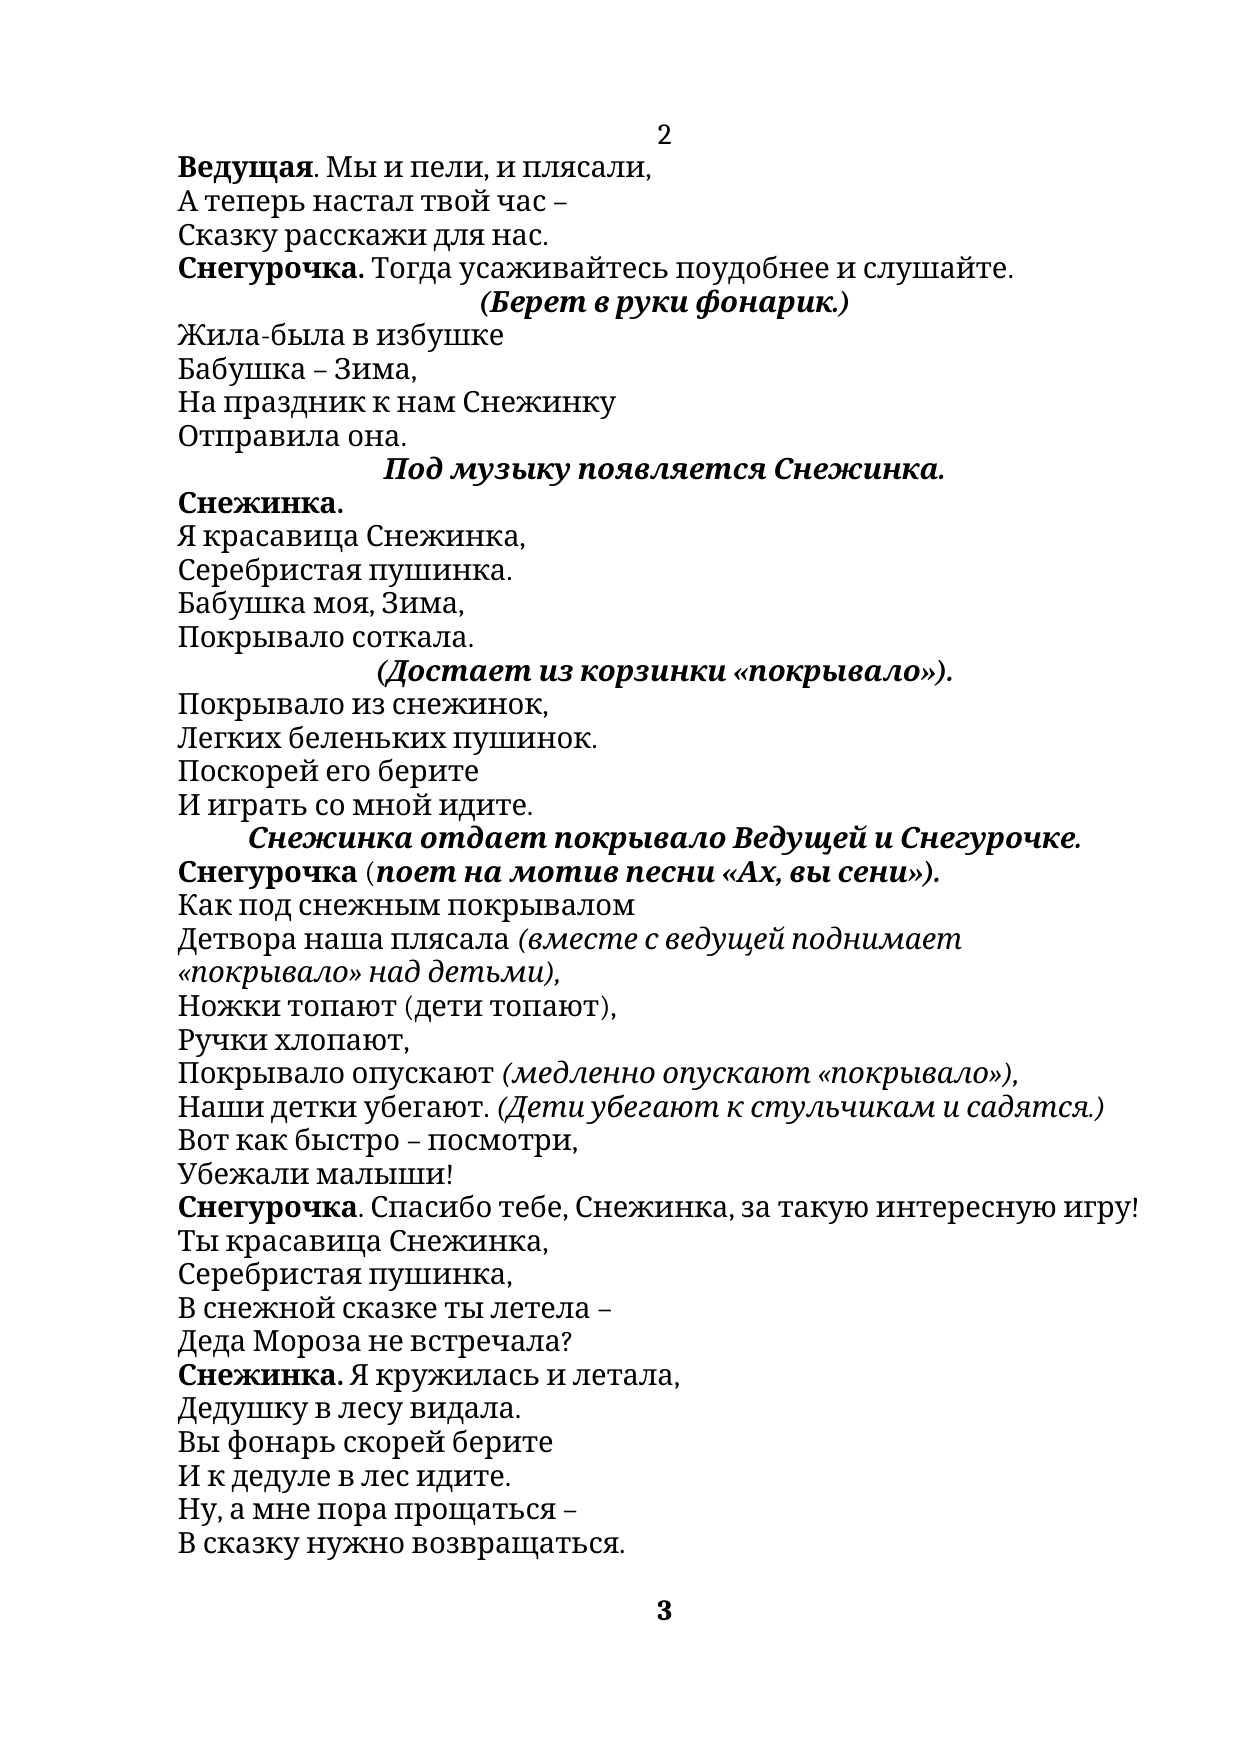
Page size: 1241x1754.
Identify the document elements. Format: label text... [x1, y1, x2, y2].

text Бабушка – Зима, [177, 353, 1152, 386]
text В сказку нужно возвращаться. [177, 1527, 1152, 1560]
text (Достает из корзинки «покрывало»). [177, 655, 1152, 688]
text Ведущая. Мы и пели, и плясали, [177, 152, 1152, 185]
text Вы фонарь скорей берите [177, 1426, 1152, 1460]
text Сказку расскажи для нас. [177, 219, 1152, 252]
text В снежной сказке ты летела – [177, 1292, 1152, 1326]
text Вот как быстро – посмотри, [177, 1124, 1152, 1158]
text Покрывало соткала. [177, 621, 1152, 655]
text И играть со мной идите. [177, 789, 1152, 822]
text Под музыку появляется Снежинка. [177, 453, 1152, 487]
text Снегурочка. Спасибо тебе, Снежинка, за такую интересную игру! [177, 1191, 1152, 1225]
text Дедушку в лесу видала. [177, 1393, 1152, 1426]
text Ты красавица Снежинка, [177, 1225, 1152, 1258]
text На праздник к нам Снежинку [177, 386, 1152, 420]
text 2 [177, 118, 1152, 152]
text Детвора наша плясала (вместе с ведущей поднимает «покрывало» над детьми), [177, 923, 1152, 990]
text Ну, а мне пора прощаться – [177, 1493, 1152, 1527]
text Как под снежным покрывалом [177, 889, 1152, 923]
text А теперь настал твой час – [177, 185, 1152, 219]
text 3 [177, 1594, 1152, 1627]
text Ручки хлопают, [177, 1024, 1152, 1057]
text Я красавица Снежинка, [177, 521, 1152, 554]
text Покрывало опускают (медленно опускают «покрывало»), [177, 1057, 1152, 1091]
text (Берет в руки фонарик.) [177, 286, 1152, 319]
text Убежали малыши! [177, 1158, 1152, 1191]
text Снежинка отдает покрывало Ведущей и Снегурочке. [177, 822, 1152, 856]
text Снегурочка. Тогда усаживайтесь поудобнее и слушайте. [177, 252, 1152, 286]
text Покрывало из снежинок, [177, 688, 1152, 722]
text Отправила она. [177, 420, 1152, 453]
text И к дедуле в лес идите. [177, 1460, 1152, 1493]
text Снежинка. [177, 487, 1152, 521]
text Жила-была в избушке [177, 319, 1152, 353]
text Наши детки убегают. (Дети убегают к стульчикам и садятся.) [177, 1091, 1152, 1124]
text Снегурочка (поет на мотив песни «Ах, вы сени»). [177, 856, 1152, 889]
text Поскорей его берите [177, 755, 1152, 789]
text Снежинка. Я кружилась и летала, [177, 1359, 1152, 1393]
text Бабушка моя, Зима, [177, 588, 1152, 621]
text Серебристая пушинка, [177, 1258, 1152, 1292]
text Деда Мороза не встречала? [177, 1326, 1152, 1359]
text Легких беленьких пушинок. [177, 722, 1152, 755]
text Серебристая пушинка. [177, 554, 1152, 588]
text Ножки топают (дети топают), [177, 990, 1152, 1024]
